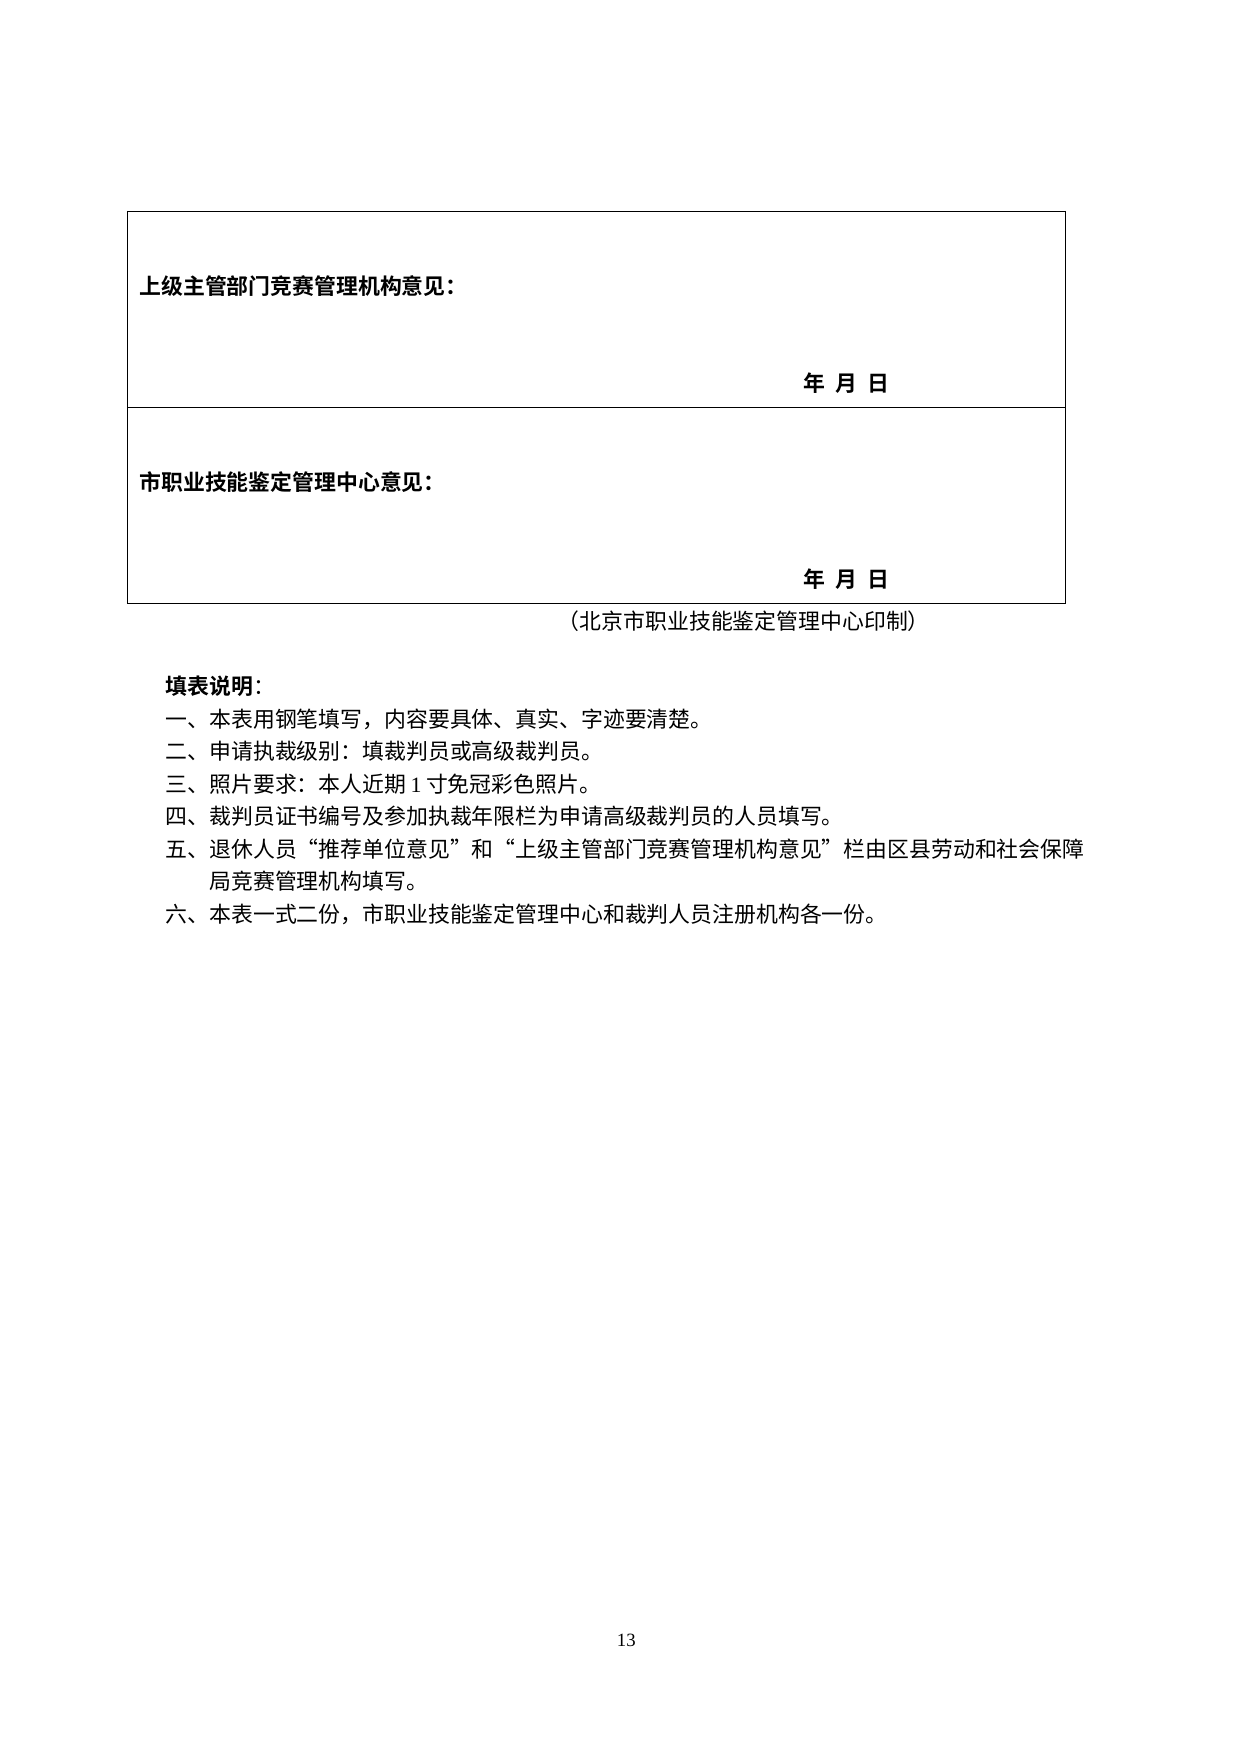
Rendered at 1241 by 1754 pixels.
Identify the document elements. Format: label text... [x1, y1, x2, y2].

text 五、退休人员“推荐单位意见”和“上级主管部门竞赛管理机构意见”栏由区县劳动和社会保障局竞赛管理机构填写。 [165, 831, 1087, 896]
text 六、本表一式二份，市职业技能鉴定管理中心和裁判人员注册机构各一份。 [165, 896, 1087, 929]
text 填表说明： [165, 669, 1087, 701]
table_cell 上级主管部门竞赛管理机构意见： 年 月 日 [128, 212, 1065, 407]
text （北京市职业技能鉴定管理中心印制） [165, 604, 1087, 636]
text 一、本表用钢笔填写，内容要具体、真实、字迹要清楚。 [165, 701, 1087, 734]
text 三、照片要求：本人近期1寸免冠彩色照片。 [165, 766, 1087, 799]
text 四、裁判员证书编号及参加执裁年限栏为申请高级裁判员的人员填写。 [165, 799, 1087, 831]
table_cell 市职业技能鉴定管理中心意见： 年 月 日 [128, 408, 1065, 603]
text 二、申请执裁级别：填裁判员或高级裁判员。 [165, 734, 1087, 766]
